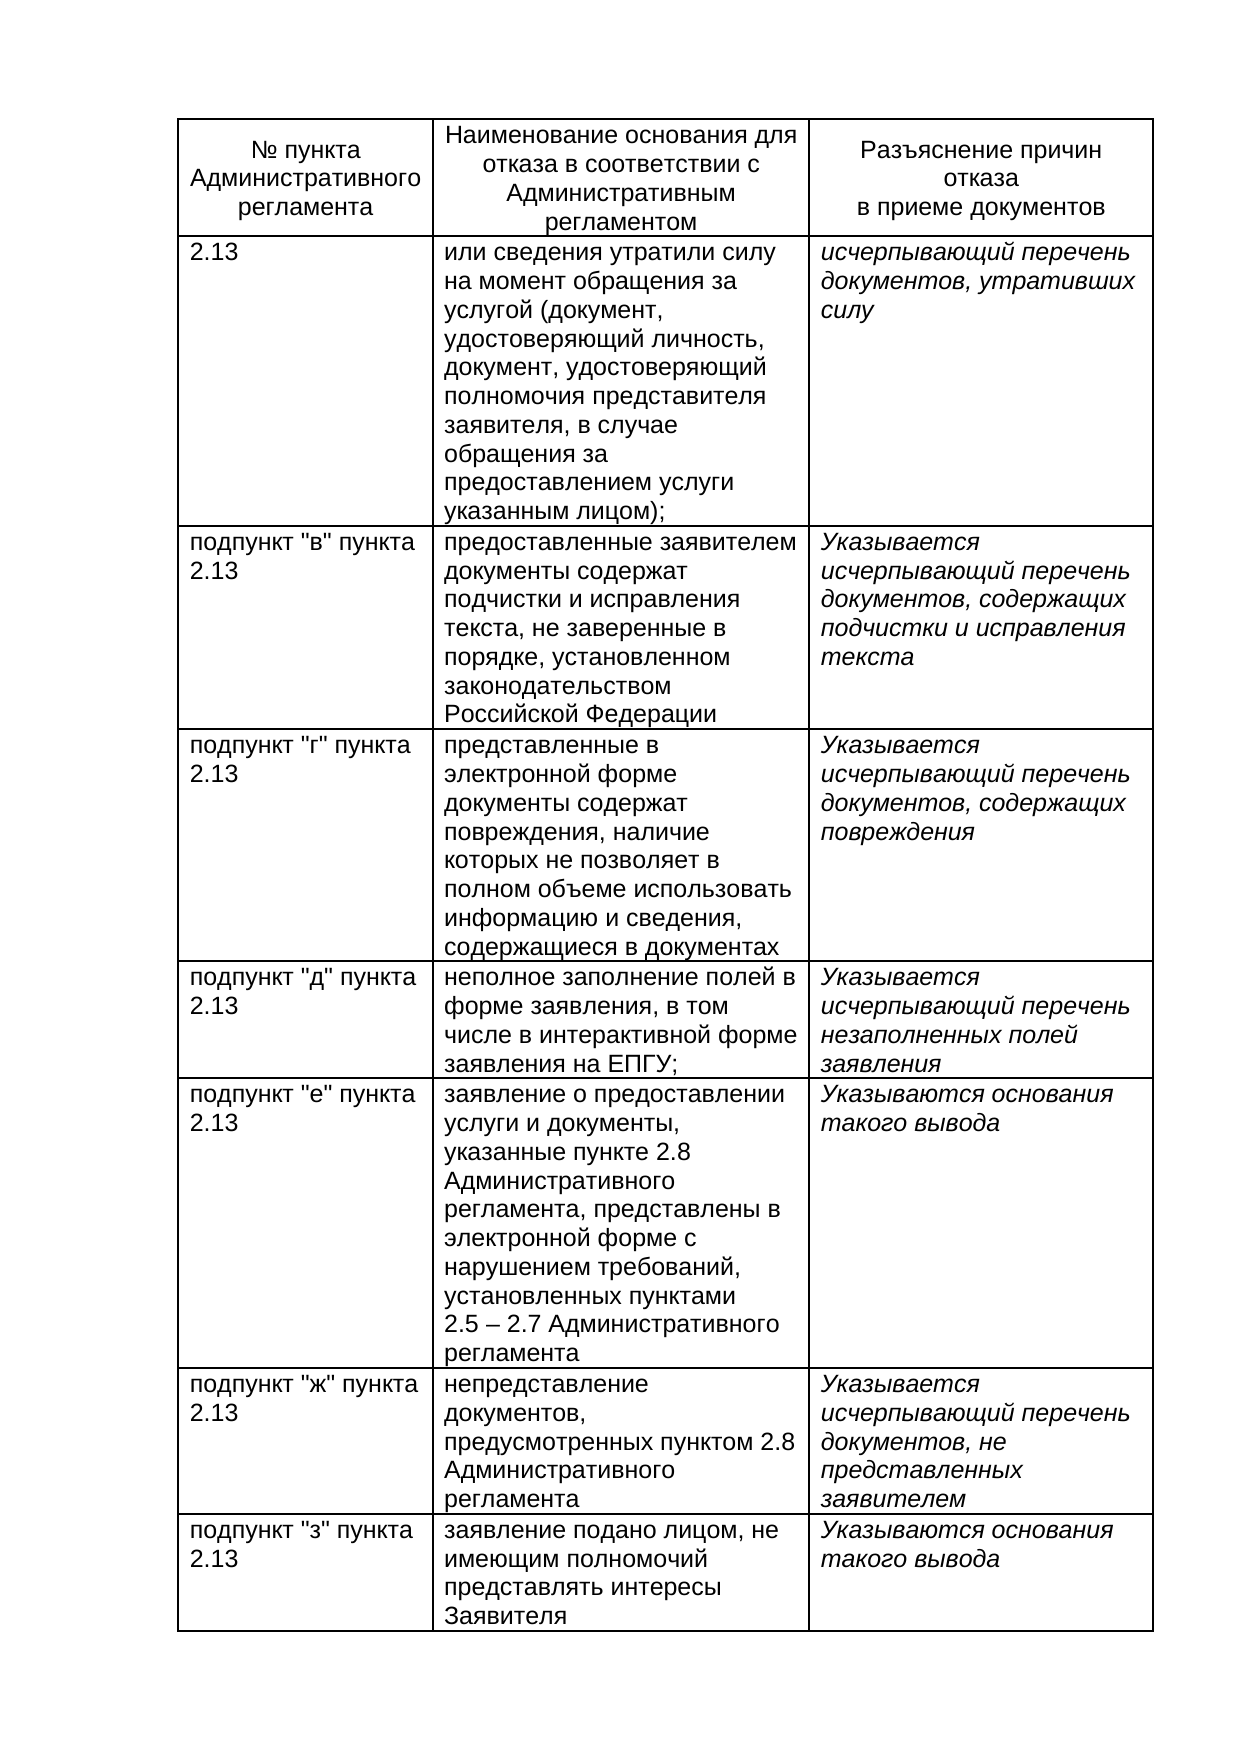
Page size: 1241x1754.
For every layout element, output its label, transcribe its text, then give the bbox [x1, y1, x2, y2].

table_header Разъяснение причин отказа в приеме документов [810, 120, 1152, 235]
table_cell Указываются основания такого вывода [810, 1079, 1152, 1367]
table_header № пункта Административного регламента [179, 120, 432, 235]
table_cell подпункт "ж" пункта 2.13 [179, 1369, 432, 1513]
table_cell подпункт "д" пункта 2.13 [179, 962, 432, 1077]
table_cell подпункт "г" пункта 2.13 [179, 730, 432, 960]
table_cell Указывается исчерпывающий перечень незаполненных полей заявления [810, 962, 1152, 1077]
table_cell представленные в электронной форме документы содержат повреждения, наличие которых не позволяет в полном объеме использовать информацию и сведения, содержащиеся в документах [434, 730, 808, 960]
table_cell заявление подано лицом, не имеющим полномочий представлять интересы Заявителя [434, 1515, 808, 1630]
table_cell Указывается исчерпывающий перечень документов, утративших силу [810, 237, 1152, 525]
table_header Наименование основания для отказа в соответствии с Административным регламентом [434, 120, 808, 235]
table_cell предоставленные заявителем документы содержат подчистки и исправления текста, не заверенные в порядке, установленном законодательством Российской Федерации [434, 527, 808, 728]
table_cell подпункт "е" пункта 2.13 [179, 1079, 432, 1367]
table_cell заявление о предоставлении услуги и документы, указанные пункте 2.8 Административного регламента, представлены в электронной форме с нарушением требований, установленных пунктами 2.5 – 2.7 Административного регламента [434, 1079, 808, 1367]
table_cell Указывается исчерпывающий перечень документов, содержащих подчистки и исправления текста [810, 527, 1152, 728]
table_cell Указывается исчерпывающий перечень документов, не представленных заявителем [810, 1369, 1152, 1513]
table_cell подпункт "б" пункта 2.13 [179, 237, 432, 525]
table_cell Указывается исчерпывающий перечень документов, содержащих повреждения [810, 730, 1152, 960]
table_cell подпункт "в" пункта 2.13 [179, 527, 432, 728]
table_cell подпункт "з" пункта 2.13 [179, 1515, 432, 1630]
table_cell непредставление документов, предусмотренных пунктом 2.8 Административного регламента [434, 1369, 808, 1513]
table_cell неполное заполнение полей в форме заявления, в том числе в интерактивной форме заявления на ЕПГУ; [434, 962, 808, 1077]
table_cell Указываются основания такого вывода [810, 1515, 1152, 1630]
